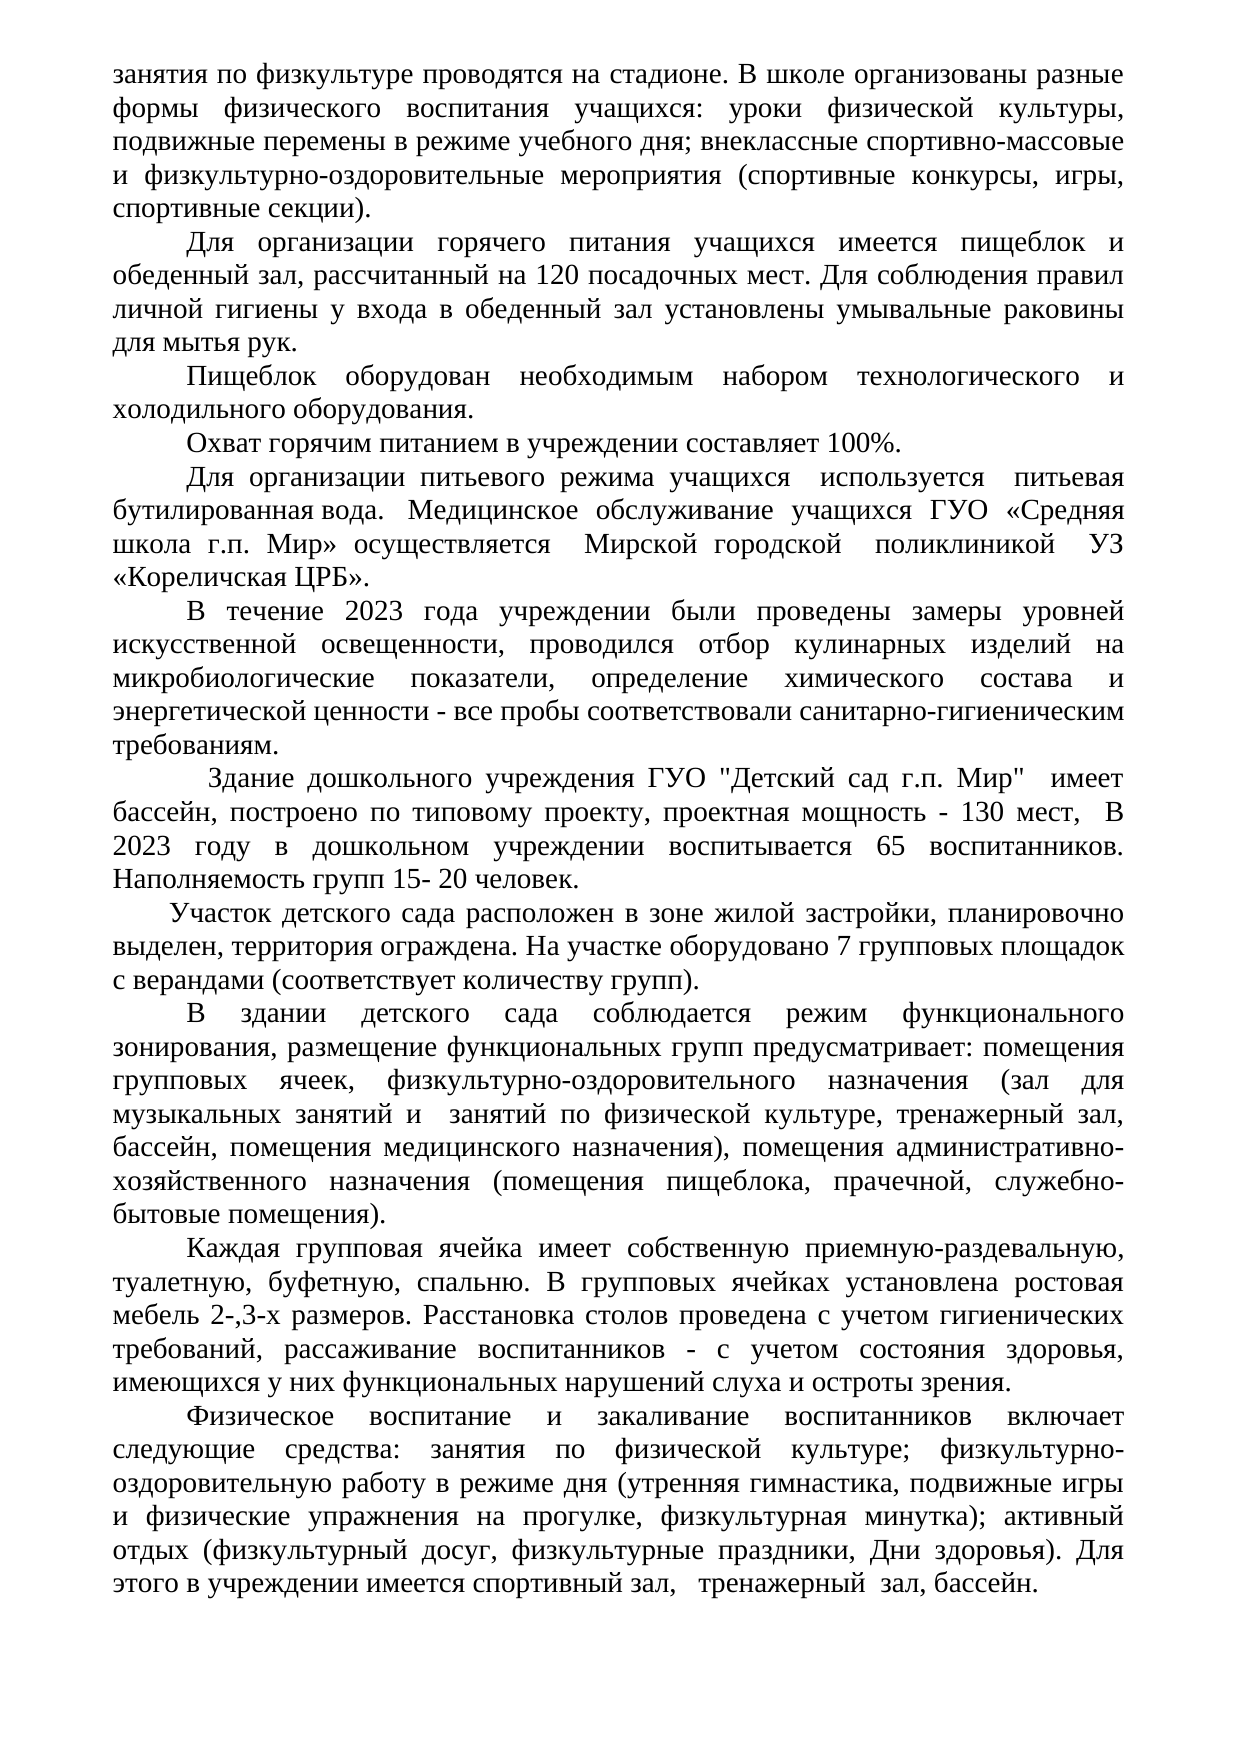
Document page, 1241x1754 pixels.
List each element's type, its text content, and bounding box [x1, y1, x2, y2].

text В здании детского сада соблюдается режим функционального зонирования, размещение функциональных групп предусматривает: помещения групповых ячеек, физкультурно-оздоровительного назначения (зал для музыкальных занятий и занятий по физической культуре, тренажерный зал, бассейн, помещения медицинского назначения), помещения административно-хозяйственного назначения (помещения пищеблока, прачечной, служебно-бытовые помещения). [112, 995, 1125, 1230]
text Здание дошкольного учреждения ГУО "Детский сад г.п. Мир" имеет бассейн, построено по типовому проекту, проектная мощность - 130 мест, В 2023 году в дошкольном учреждении воспитывается 65 воспитанников. Наполняемость групп 15- 20 человек. [112, 761, 1125, 895]
text Охват горячим питанием в учреждении составляет 100%. [112, 425, 1125, 459]
text Для организации питьевого режима учащихся используется питьевая бутилированная вода. Медицинское обслуживание учащихся ГУО «Средняя школа г.п. Мир» осуществляется Мирской городской поликлиникой УЗ «Кореличская ЦРБ». [112, 459, 1125, 593]
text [112, 56, 1125, 224]
text Участок детского сада расположен в зоне жилой застройки, планировочно выделен, территория ограждена. На участке оборудовано 7 групповых площадок с верандами (соответствует количеству групп). [112, 895, 1125, 995]
text Для организации горячего питания учащихся имеется пищеблок и обеденный зал, рассчитанный на 120 посадочных мест. Для соблюдения правил личной гигиены у входа в обеденный зал установлены умывальные раковины для мытья рук. [112, 224, 1125, 358]
text Физическое воспитание и закаливание воспитанников включает следующие средства: занятия по физической культуре; физкультурно-оздоровительную работу в режиме дня (утренняя гимнастика, подвижные игры и физические упражнения на прогулке, физкультурная минутка); активный отдых (физкультурный досуг, физкультурные праздники, Дни здоровья). Для этого в учреждении имеется спортивный зал, тренажерный зал, бассейн. [112, 1398, 1125, 1599]
text В течение 2023 года учреждении были проведены замеры уровней искусственной освещенности, проводился отбор кулинарных изделий на микробиологические показатели, определение химического состава и энергетической ценности - все пробы соответствовали санитарно-гигиеническим требованиям. [112, 593, 1125, 761]
text Каждая групповая ячейка имеет собственную приемную-раздевальную, туалетную, буфетную, спальню. В групповых ячейках установлена ростовая мебель 2-,3-х размеров. Расстановка столов проведена с учетом гигиенических требований, рассаживание воспитанников - с учетом состояния здоровья, имеющихся у них функциональных нарушений слуха и остроты зрения. [112, 1230, 1125, 1398]
text Пищеблок оборудован необходимым набором технологического и холодильного оборудования. [112, 358, 1125, 425]
